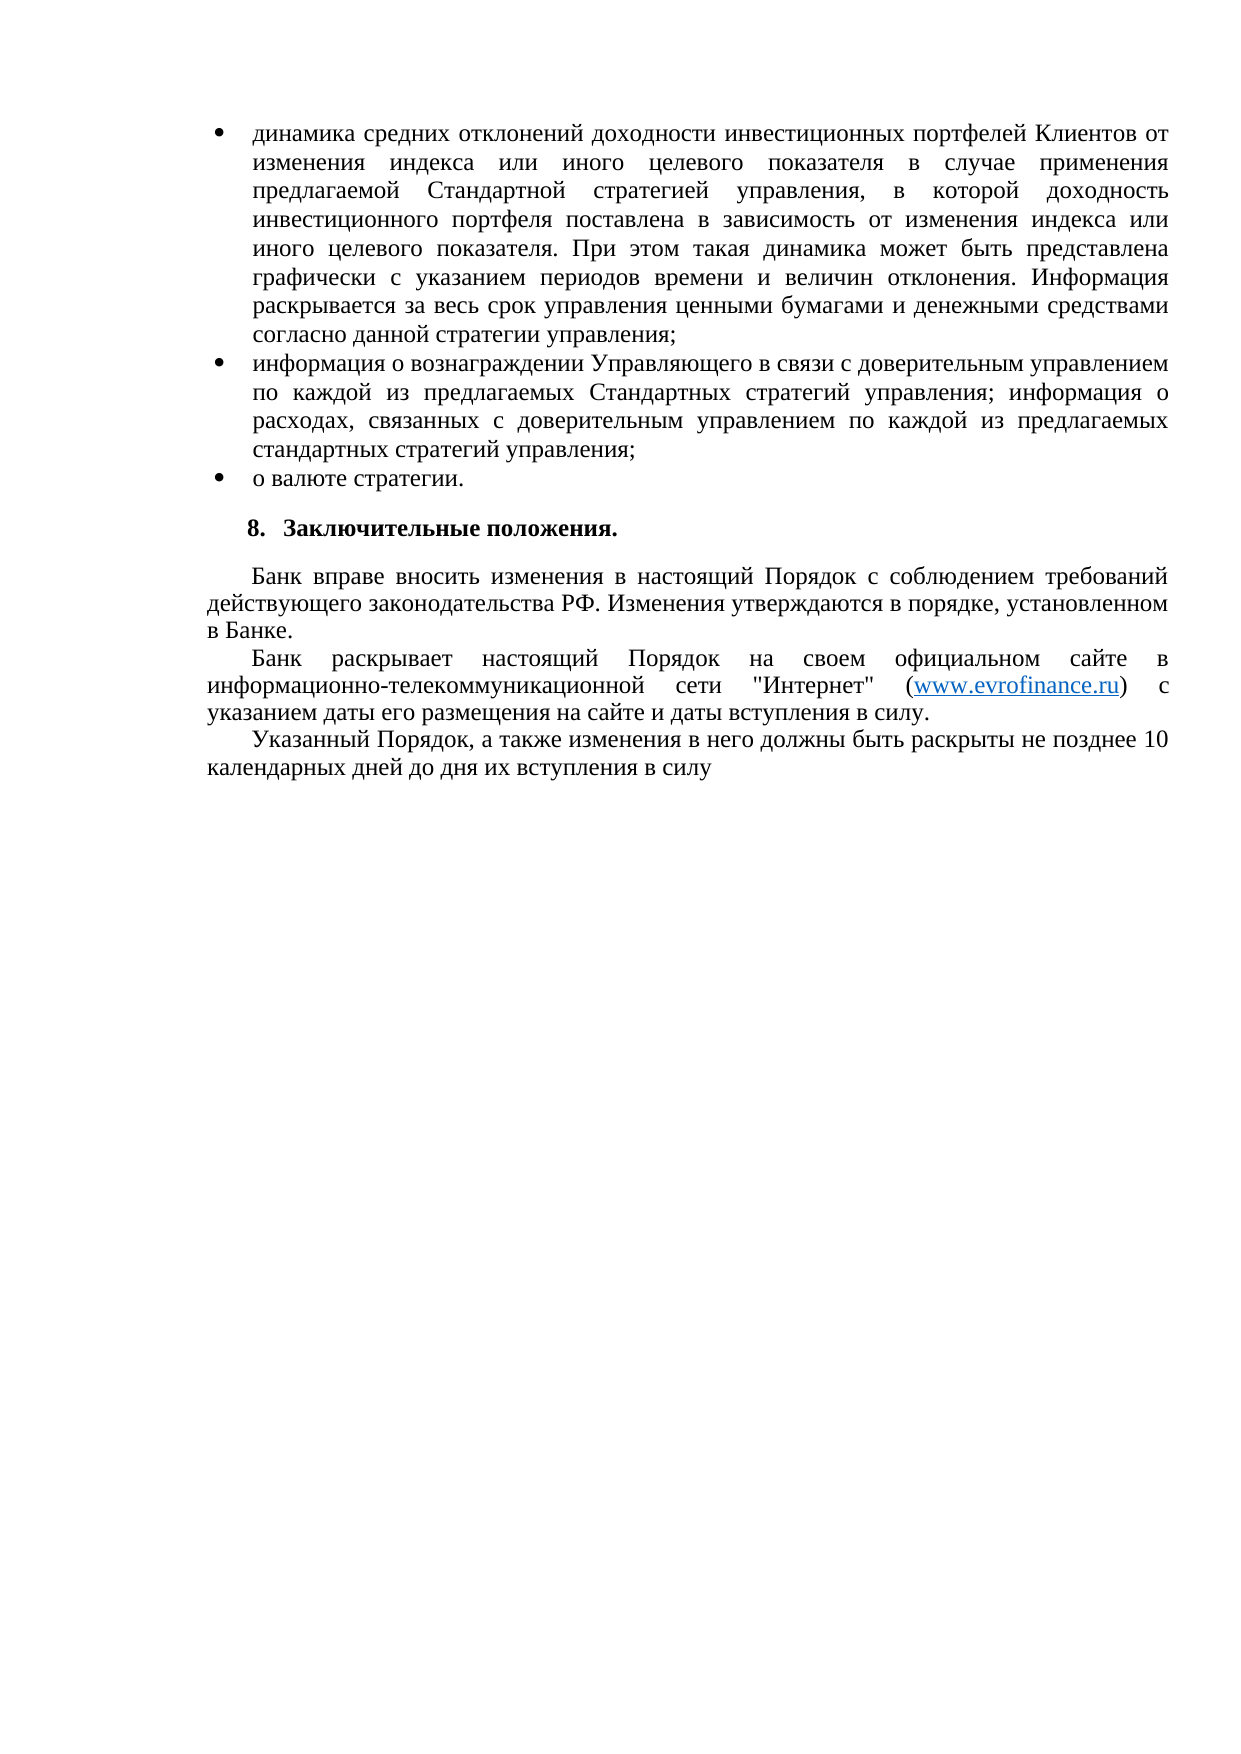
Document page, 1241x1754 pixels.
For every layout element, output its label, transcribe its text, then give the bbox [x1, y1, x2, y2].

list Заключительные положения. [247, 513, 1169, 541]
list о валюте стратегии. [215, 463, 1169, 492]
text Указанный Порядок, а также изменения в него должны быть раскрыты не позднее 10 календарных дней до дня их вступления в силу [207, 726, 1169, 781]
text Банк вправе вносить изменения в настоящий Порядок с соблюдением требований действующего законодательства РФ. Изменения утверждаются в порядке, установленном в Банке. [207, 562, 1169, 644]
text Банк раскрывает настоящий Порядок на своем официальном сайте в информационно-телекоммуникационной сети "Интернет" (www.evrofinance.ru) с указанием даты его размещения на сайте и даты вступления в силу. [207, 644, 1169, 726]
list информация о вознаграждении Управляющего в связи с доверительным управлением по каждой из предлагаемых Стандартных стратегий управления; информация о расходах, связанных с доверительным управлением по каждой из предлагаемых стандартных стратегий управления; [215, 348, 1169, 463]
list динамика средних отклонений доходности инвестиционных портфелей Клиентов от изменения индекса или иного целевого показателя в случае применения предлагаемой Стандартной стратегией управления, в которой доходность инвестиционного портфеля поставлена в зависимость от изменения индекса или иного целевого показателя. При этом такая динамика может быть представлена графически с указанием периодов времени и величин отклонения. Информация раскрывается за весь срок управления ценными бумагами и денежными средствами согласно данной стратегии управления; [215, 118, 1169, 348]
